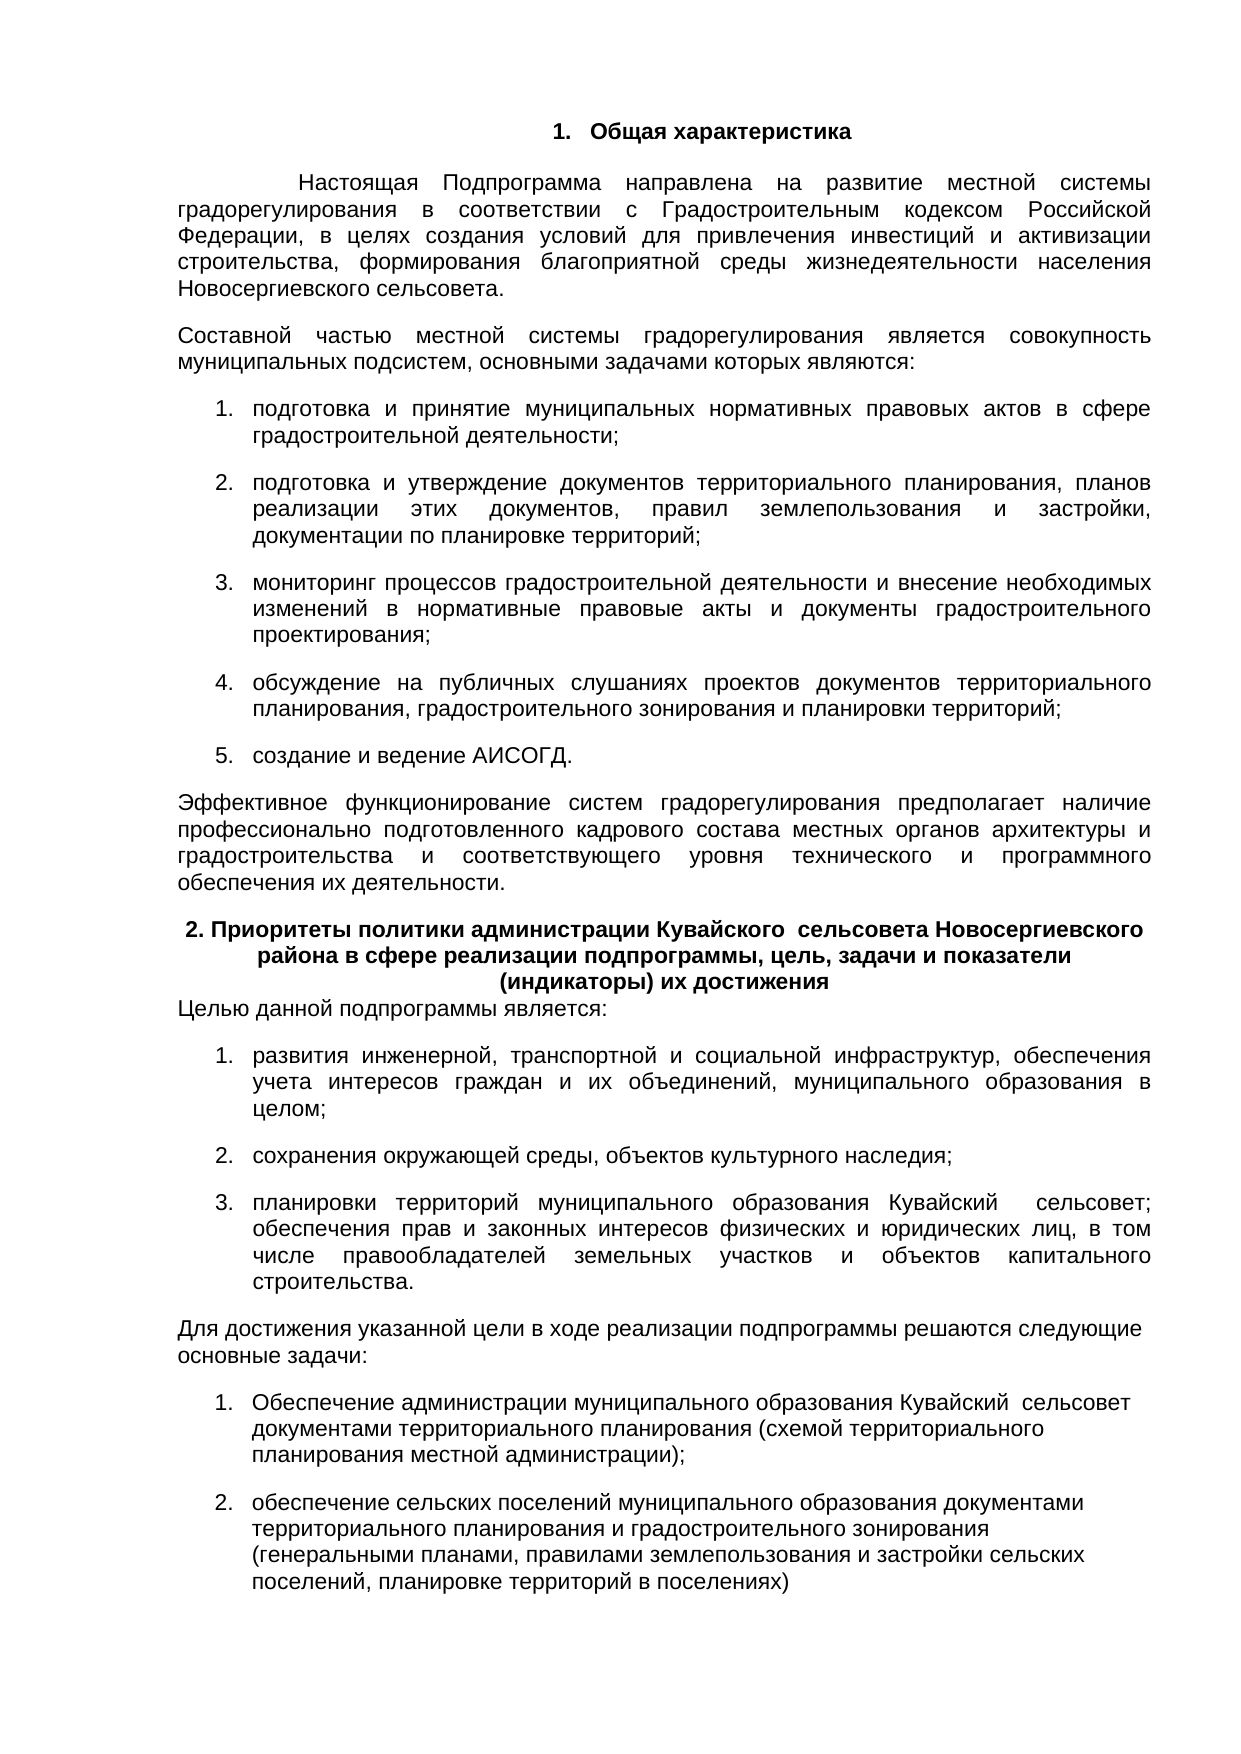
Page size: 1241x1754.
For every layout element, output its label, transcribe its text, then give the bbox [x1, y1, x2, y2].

list обеспечение сельских поселений муниципального образования документами территориального планирования и градостроительного зонирования (генеральными планами, правилами землепользования и застройки сельских поселений, планировке территорий в поселениях) [214, 1489, 1152, 1594]
list Обеспечение администрации муниципального образования Кувайский сельсовет документами территориального планирования (схемой территориального планирования местной администрации); [214, 1389, 1152, 1468]
list развития инженерной, транспортной и социальной инфраструктур, обеспечения учета интересов граждан и их объединений, муниципального образования в целом; [215, 1042, 1152, 1121]
text Эффективное функционирование систем градорегулирования предполагает наличие профессионально подготовленного кадрового состава местных органов архитектуры и градостроительства и соответствующего уровня технического и программного обеспечения их деятельности. [177, 789, 1152, 895]
text Целью данной подпрограммы является: [177, 995, 1152, 1021]
list мониторинг процессов градостроительной деятельности и внесение необходимых изменений в нормативные правовые акты и документы градостроительного проектирования; [215, 569, 1152, 648]
list обсуждение на публичных слушаниях проектов документов территориального планирования, градостроительного зонирования и планировки территорий; [215, 669, 1152, 721]
list подготовка и принятие муниципальных нормативных правовых актов в сфере градостроительной деятельности; [215, 395, 1152, 448]
list подготовка и утверждение документов территориального планирования, планов реализации этих документов, правил землепользования и застройки, документации по планировке территорий; [215, 469, 1152, 548]
list сохранения окружающей среды, объектов культурного наследия; [215, 1142, 1152, 1168]
list создание и ведение АИСОГД. [215, 742, 1152, 768]
text Составной частью местной системы градорегулирования является совокупность муниципальных подсистем, основными задачами которых являются: [177, 322, 1152, 374]
text 2. Приоритеты политики администрации Кувайского сельсовета Новосергиевского района в сфере реализации подпрограммы, цель, задачи и показатели (индикаторы) их достижения [177, 916, 1152, 995]
list планировки территорий муниципального образования Кувайский сельсовет; обеспечения прав и законных интересов физических и юридических лиц, в том числе правообладателей земельных участков и объектов капитального строительства. [215, 1189, 1152, 1294]
text Настоящая Подпрограмма направлена на развитие местной системы градорегулирования в соответствии с Градостроительным кодексом Российской Федерации, в целях создания условий для привлечения инвестиций и активизации строительства, формирования благоприятной среды жизнедеятельности населения Новосергиевского сельсовета. [177, 169, 1152, 301]
text Для достижения указанной цели в ходе реализации подпрограммы решаются следующие основные задачи: [177, 1315, 1152, 1368]
list Общая характеристика [252, 118, 1152, 144]
